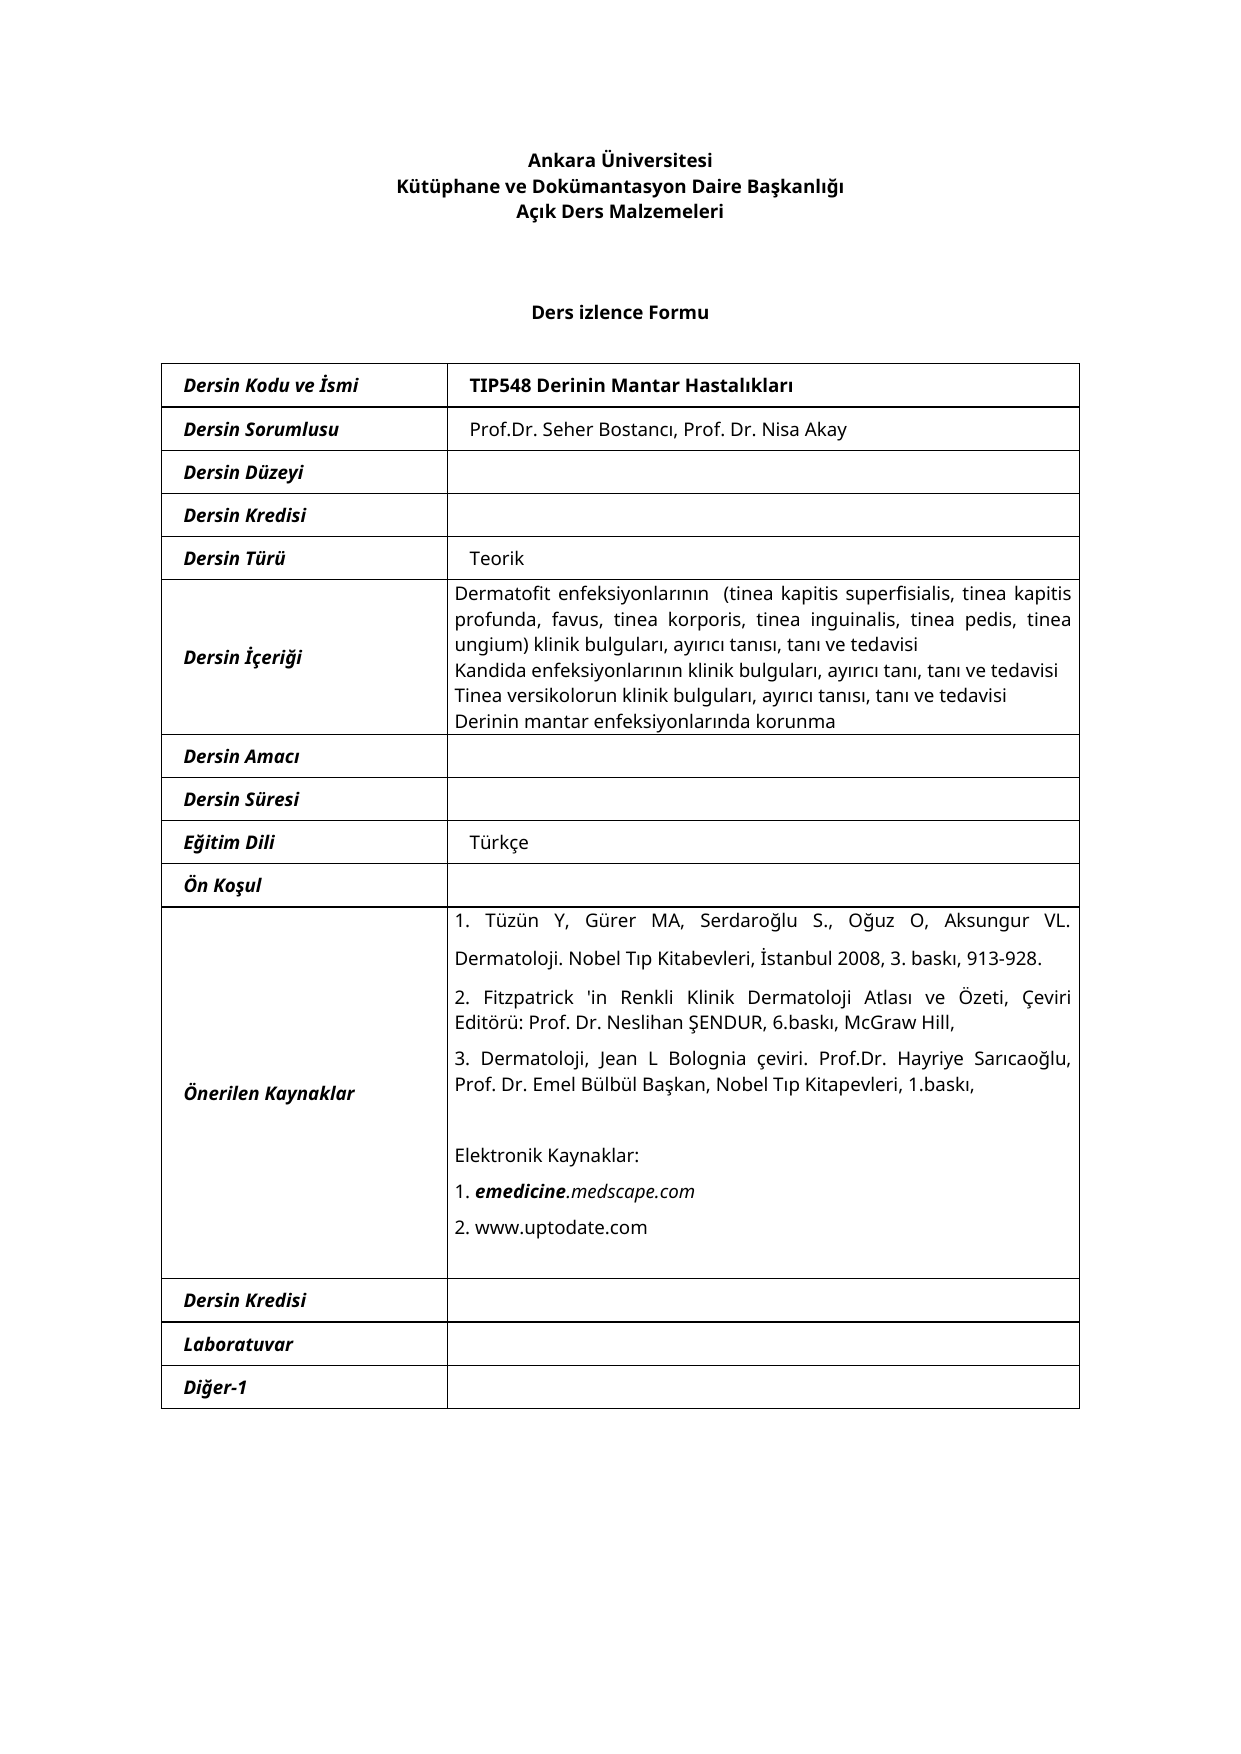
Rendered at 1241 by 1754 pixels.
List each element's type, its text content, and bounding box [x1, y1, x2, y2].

text Ders izlence Formu [148, 300, 1093, 325]
table_cell Dersin Düzeyi [162, 451, 447, 493]
table_cell Dersin Süresi [162, 778, 447, 820]
table_cell Dersin İçeriği [162, 580, 447, 733]
table_cell [448, 864, 1079, 906]
table_cell Önerilen Kaynaklar [162, 908, 447, 1278]
table_cell [448, 1279, 1079, 1321]
table_cell Laboratuvar [162, 1323, 447, 1365]
text Ankara Üniversitesi Kütüphane ve Dokümantasyon Daire Başkanlığı [148, 148, 1093, 199]
table_cell Dersin Türü [162, 537, 447, 579]
table_cell [448, 1323, 1079, 1365]
table_cell [448, 494, 1079, 536]
table_cell [448, 451, 1079, 493]
table_cell [448, 1366, 1079, 1408]
table_cell Dersin Kredisi [162, 1279, 447, 1321]
table_header Dersin Kodu ve İsmi [162, 364, 447, 406]
table_cell [448, 778, 1079, 820]
table_cell Dermatofit enfeksiyonlarının (tinea kapitis superfisialis, tinea kapitis profunda, favus, tinea korporis, tinea inguinalis, tinea pedis, tinea ungium) klinik bulguları, ayırıcı tanısı, tanı ve tedavisi Kandida enfeksiyonlarının klinik bulguları, ayırıcı tanı, tanı ve tedavisi Tinea versikolorun klinik bulguları, ayırıcı tanısı, tanı ve tedavisi Derinin mantar enfeksiyonlarında korunma [448, 580, 1079, 733]
text Açık Ders Malzemeleri [148, 199, 1093, 224]
table_header TIP548 Derinin Mantar Hastalıkları [448, 364, 1079, 406]
table_cell 1. Tüzün Y, Gürer MA, Serdaroğlu S., Oğuz O, Aksungur VL. Dermatoloji. Nobel Tıp Kitabevleri, İstanbul 2008, 3. baskı, 913-928. 2. Fitzpatrick 'in Renkli Klinik Dermatoloji Atlası ve Özeti, Çeviri Editörü: Prof. Dr. Neslihan ŞENDUR, 6.baskı, McGraw Hill, 3. Dermatoloji, Jean L Bolognia çeviri. Prof.Dr. Hayriye Sarıcaoğlu, Prof. Dr. Emel Bülbül Başkan, Nobel Tıp Kitapevleri, 1.baskı, Elektronik Kaynaklar: 1. emedicine.medscape.com 2. www.uptodate.com [448, 908, 1079, 1278]
table_cell Dersin Kredisi [162, 494, 447, 536]
table_cell Türkçe [448, 821, 1079, 863]
table_cell Ön Koşul [162, 864, 447, 906]
table_cell Dersin Amacı [162, 735, 447, 777]
table_cell Eğitim Dili [162, 821, 447, 863]
table_cell [448, 735, 1079, 777]
table_cell Diğer-1 [162, 1366, 447, 1408]
table_cell Prof.Dr. Seher Bostancı, Prof. Dr. Nisa Akay [448, 408, 1079, 450]
table_cell Dersin Sorumlusu [162, 408, 447, 450]
table_cell Teorik [448, 537, 1079, 579]
